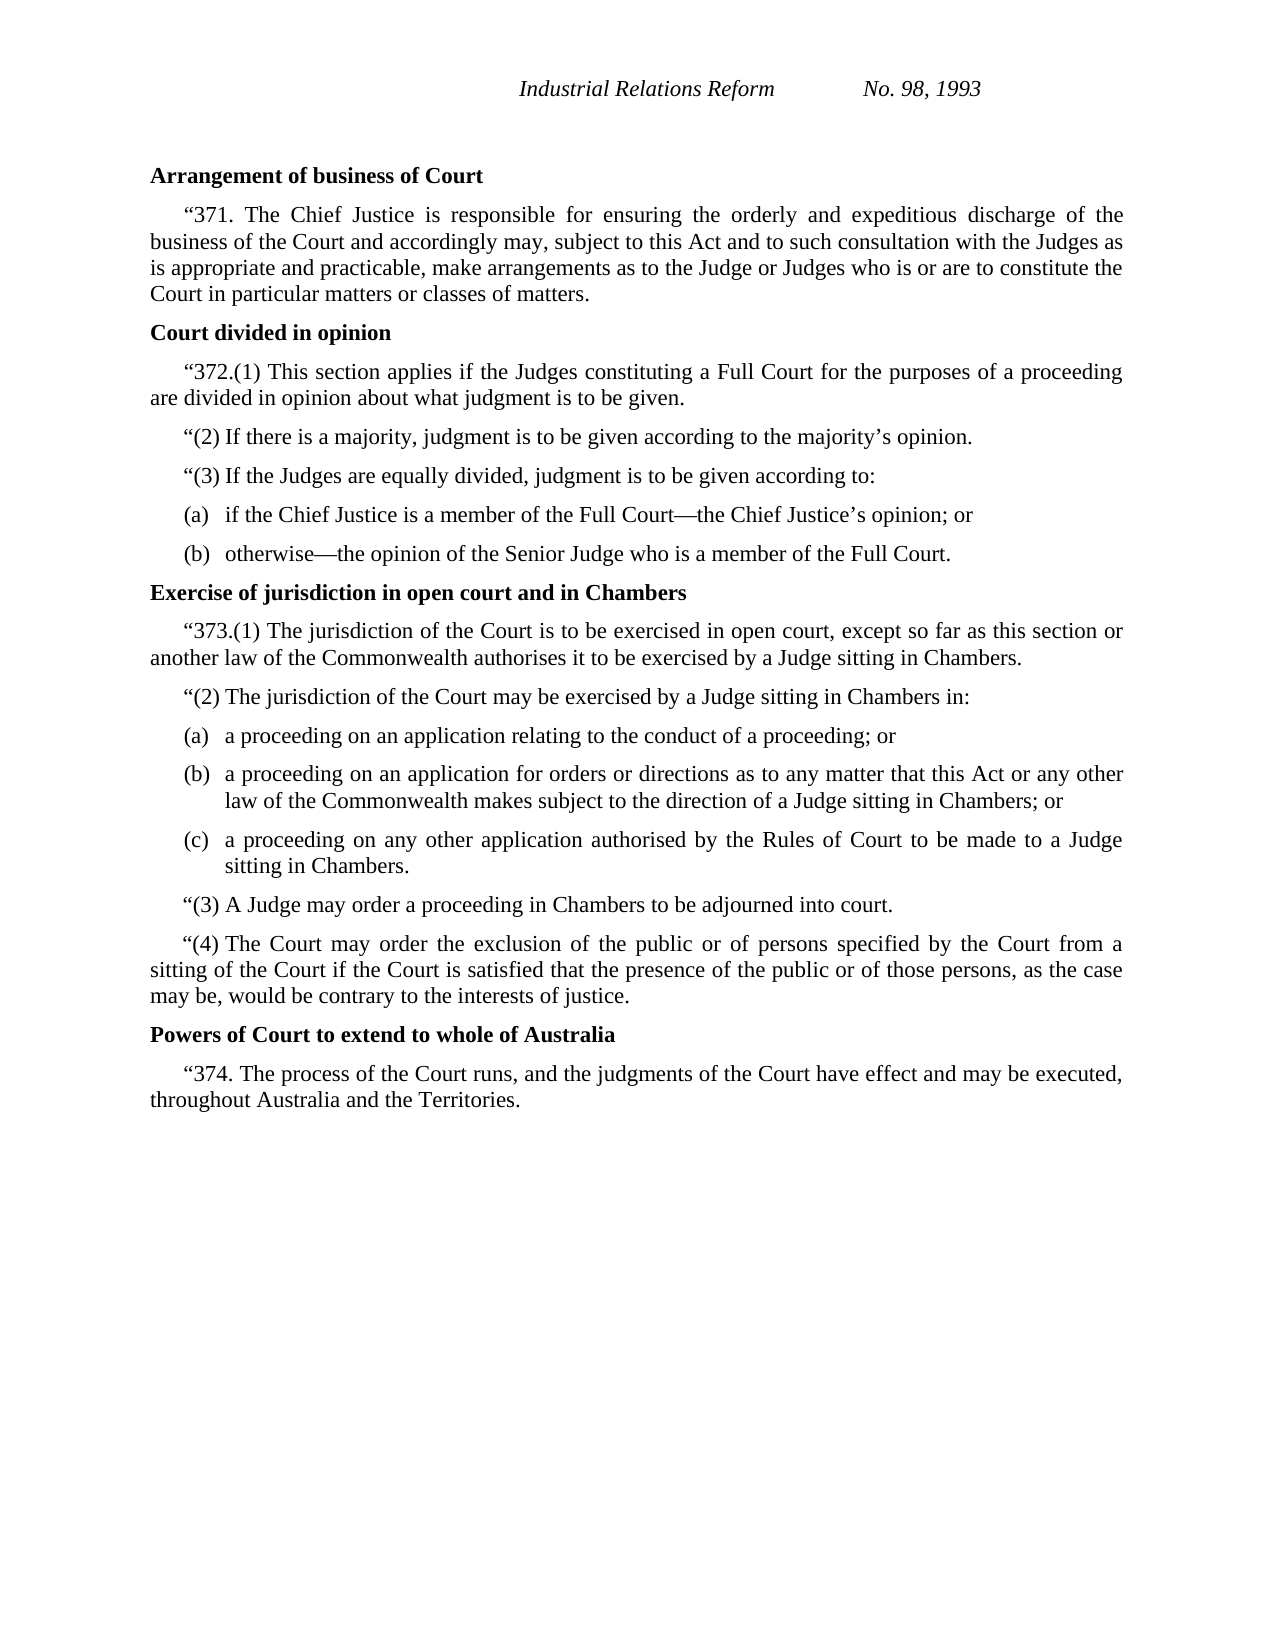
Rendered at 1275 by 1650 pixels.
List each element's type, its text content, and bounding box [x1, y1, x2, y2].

text (b) a proceeding on an application for orders or directions as to any matter that this Act or any other law of the Commonwealth makes subject to the direction of a Judge sitting in Chambers; or [183, 761, 1125, 813]
text (c) a proceeding on any other application authorised by the Rules of Court to be made to a Judge sitting in Chambers. [183, 826, 1125, 878]
text “(3) A Judge may order a proceeding in Chambers to be adjourned into court. [150, 891, 1125, 917]
text “373.(1) The jurisdiction of the Court is to be exercised in open court, except so far as this section or another law of the Commonwealth authorises it to be exercised by a Judge sitting in Chambers. [150, 618, 1125, 670]
text Exercise of jurisdiction in open court and in Chambers [150, 579, 1125, 605]
text Powers of Court to extend to whole of Australia [150, 1021, 1125, 1048]
text “(2) The jurisdiction of the Court may be exercised by a Judge sitting in Chambers in: [150, 683, 1125, 709]
text Court divided in opinion [150, 319, 1125, 346]
text “371. The Chief Justice is responsible for ensuring the orderly and expeditious discharge of the business of the Court and accordingly may, subject to this Act and to such consultation with the Judges as is appropriate and practicable, make arrangements as to the Judge or Judges who is or are to constitute the Court in particular matters or classes of matters. [150, 201, 1125, 307]
text (a) a proceeding on an application relating to the conduct of a proceeding; or [183, 722, 1125, 748]
text “374. The process of the Court runs, and the judgments of the Court have effect and may be executed, throughout Australia and the Territories. [150, 1060, 1125, 1113]
text (a) if the Chief Justice is a member of the Full Court—the Chief Justice’s opinion; or [183, 501, 1125, 527]
text “(3) If the Judges are equally divided, judgment is to be given according to: [150, 462, 1125, 488]
text (b) otherwise—the opinion of the Senior Judge who is a member of the Full Court. [183, 540, 1125, 566]
text “372.(1) This section applies if the Judges constituting a Full Court for the purposes of a proceeding are divided in opinion about what judgment is to be given. [150, 358, 1125, 411]
text “(2) If there is a majority, judgment is to be given according to the majority’s opinion. [150, 423, 1125, 450]
text Arrangement of business of Court [150, 162, 1125, 189]
text “(4) The Court may order the exclusion of the public or of persons specified by the Court from a sitting of the Court if the Court is satisfied that the presence of the public or of those persons, as the case may be, would be contrary to the interests of justice. [150, 930, 1125, 1009]
